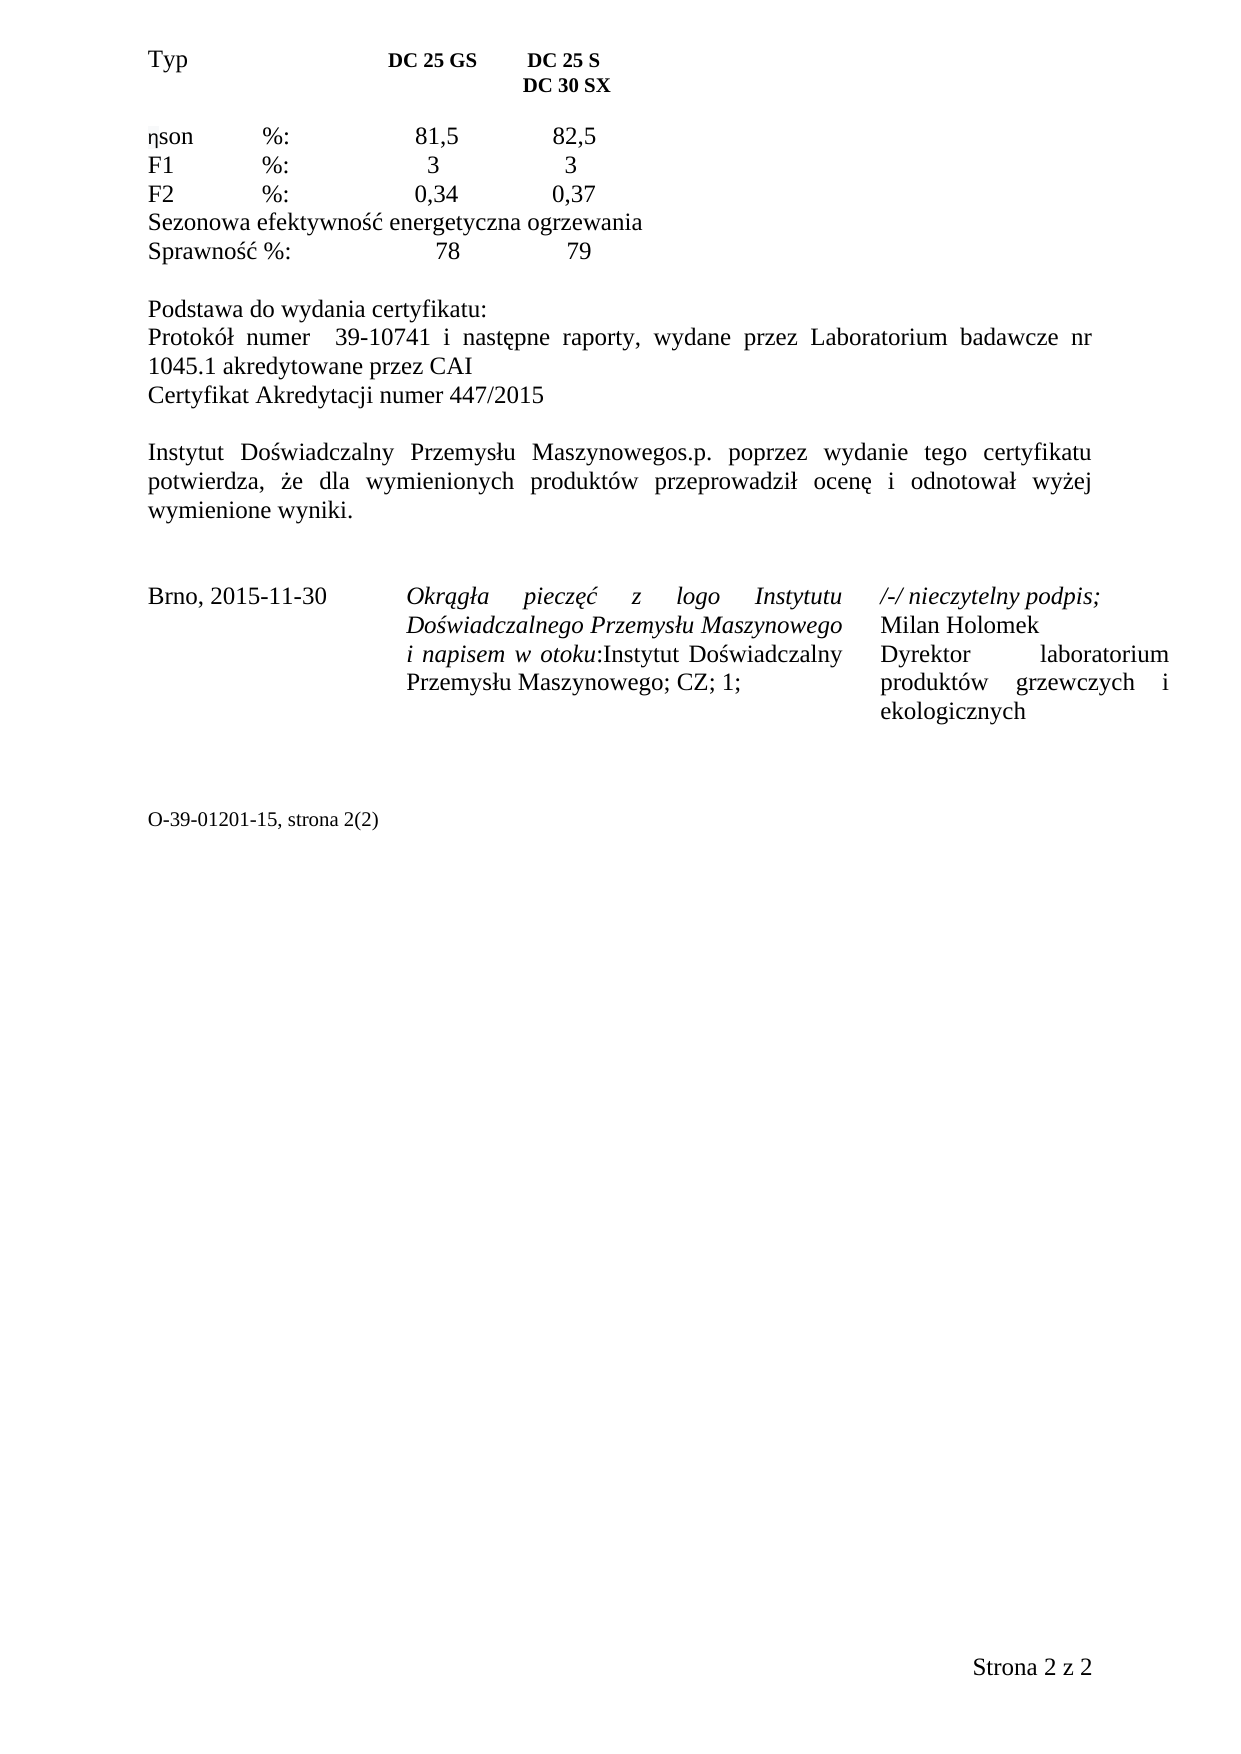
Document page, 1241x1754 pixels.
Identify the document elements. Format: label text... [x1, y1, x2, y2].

text F1 %: 3 3 [148, 150, 1093, 179]
text O-39-01201-15, strona 2(2) [148, 807, 1093, 831]
text Protokół numer 39-10741 i następne raporty, wydane przez Laboratorium badawcze nr 1045.1 akredytowane przez CAI [148, 322, 1093, 380]
text Certyfikat Akredytacji numer 447/2015 [148, 380, 1093, 409]
table_header /-/ nieczytelny podpis; Milan Holomek Dyrektor laboratorium produktów grzewczych i ekologicznych [856, 581, 1176, 725]
text ηson %: 81,5 82,5 [148, 121, 1093, 150]
text DC 30 SX [148, 73, 1093, 97]
text Instytut Doświadczalny Przemysłu Maszynowegos.p. poprzez wydanie tego certyfikatu potwierdza, że dla wymienionych produktów przeprowadził ocenę i odnotował wyżej wymienione wyniki. [148, 437, 1093, 524]
table_header Brno, 2015-11-30 [140, 581, 399, 725]
text Typ DC 25 GS DC 25 S [148, 44, 1093, 73]
text Sprawność %: 78 79 [148, 236, 1093, 265]
table_header Okrągła pieczęć z logo Instytutu Doświadczalnego Przemysłu Maszynowego i napisem w otoku:Instytut Doświadczalny Przemysłu Maszynowego; CZ; 1; [399, 581, 856, 725]
text Podstawa do wydania certyfikatu: [148, 294, 1093, 322]
text Sezonowa efektywność energetyczna ogrzewania [148, 207, 1093, 236]
text F2 %: 0,34 0,37 [148, 179, 1093, 207]
